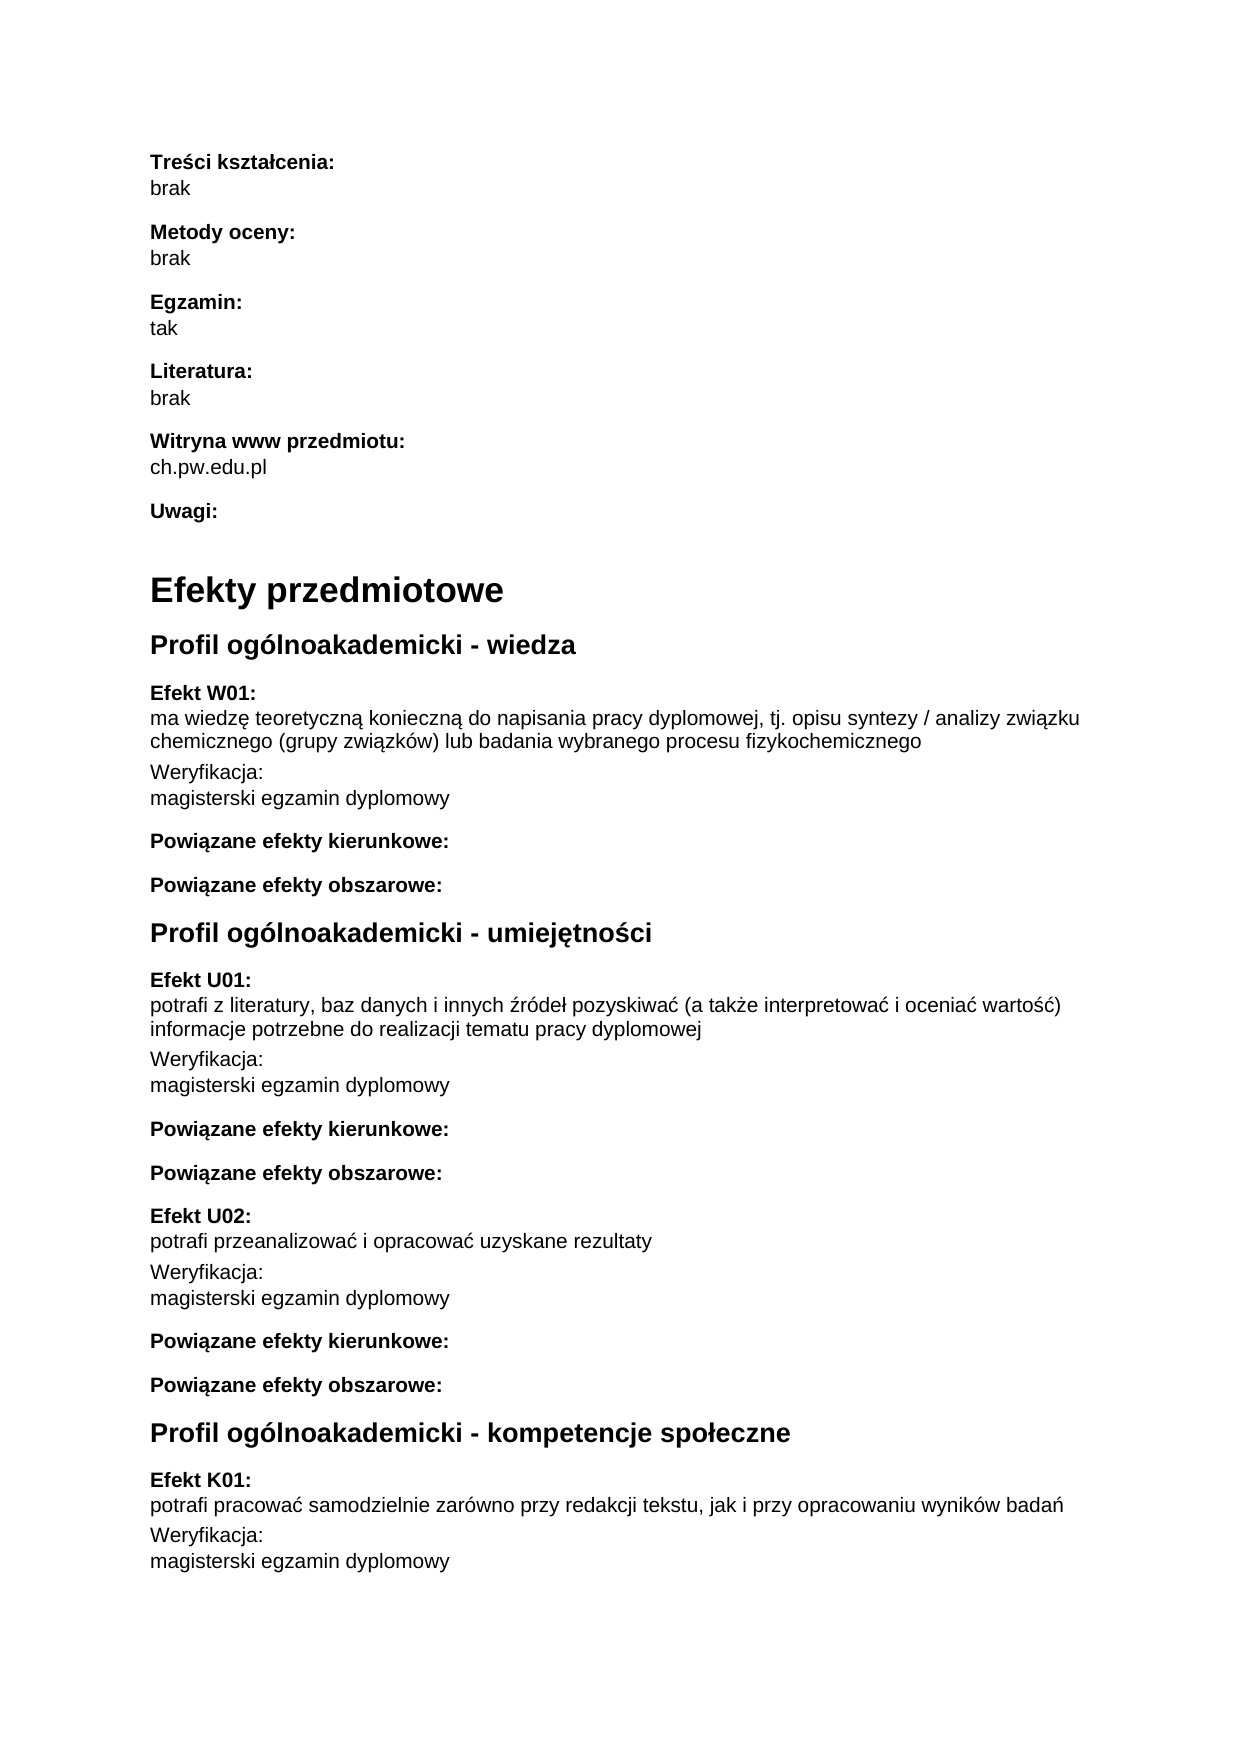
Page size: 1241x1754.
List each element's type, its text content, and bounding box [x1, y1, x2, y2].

text potrafi przeanalizować i opracować uzyskane rezultaty [150, 1229, 1090, 1253]
text ch.pw.edu.pl [150, 455, 1090, 479]
text Powiązane efekty kierunkowe: [150, 1117, 1090, 1141]
text brak [150, 246, 1090, 270]
text potrafi z literatury, baz danych i innych źródeł pozyskiwać (a także interpretować i oceniać wartość) informacje potrzebne do realizacji tematu pracy dyplomowej [150, 993, 1090, 1041]
text magisterski egzamin dyplomowy [150, 1073, 1090, 1097]
text Powiązane efekty obszarowe: [150, 1161, 1090, 1184]
text Weryfikacja: [150, 1047, 1090, 1071]
text magisterski egzamin dyplomowy [150, 786, 1090, 809]
text Efekt W01: [150, 680, 1090, 704]
text Efekt U01: [150, 968, 1090, 992]
subtitle Profil ogólnoakademicki - wiedza [150, 629, 1090, 661]
text brak [150, 385, 1090, 409]
text tak [150, 316, 1090, 339]
text Uwagi: [150, 499, 1090, 523]
text magisterski egzamin dyplomowy [150, 1549, 1090, 1573]
text Treści kształcenia: [150, 150, 1090, 174]
text Powiązane efekty obszarowe: [150, 1373, 1090, 1397]
subtitle Efekty przedmiotowe [150, 569, 1090, 609]
text ma wiedzę teoretyczną konieczną do napisania pracy dyplomowej, tj. opisu syntezy / analizy związku chemicznego (grupy związków) lub badania wybranego procesu fizykochemicznego [150, 705, 1090, 753]
text Efekt U02: [150, 1204, 1090, 1228]
text Powiązane efekty kierunkowe: [150, 829, 1090, 853]
text Powiązane efekty obszarowe: [150, 873, 1090, 897]
text magisterski egzamin dyplomowy [150, 1286, 1090, 1309]
text Weryfikacja: [150, 1523, 1090, 1547]
text brak [150, 176, 1090, 200]
text Weryfikacja: [150, 759, 1090, 783]
text potrafi pracować samodzielnie zarówno przy redakcji tekstu, jak i przy opracowaniu wyników badań [150, 1493, 1090, 1517]
text Metody oceny: [150, 220, 1090, 244]
text Literatura: [150, 359, 1090, 383]
text Efekt K01: [150, 1468, 1090, 1492]
text Egzamin: [150, 289, 1090, 313]
subtitle Profil ogólnoakademicki - kompetencje społeczne [150, 1417, 1090, 1448]
text Weryfikacja: [150, 1259, 1090, 1283]
text Powiązane efekty kierunkowe: [150, 1329, 1090, 1353]
subtitle Profil ogólnoakademicki - umiejętności [150, 917, 1090, 948]
text Witryna www przedmiotu: [150, 429, 1090, 453]
